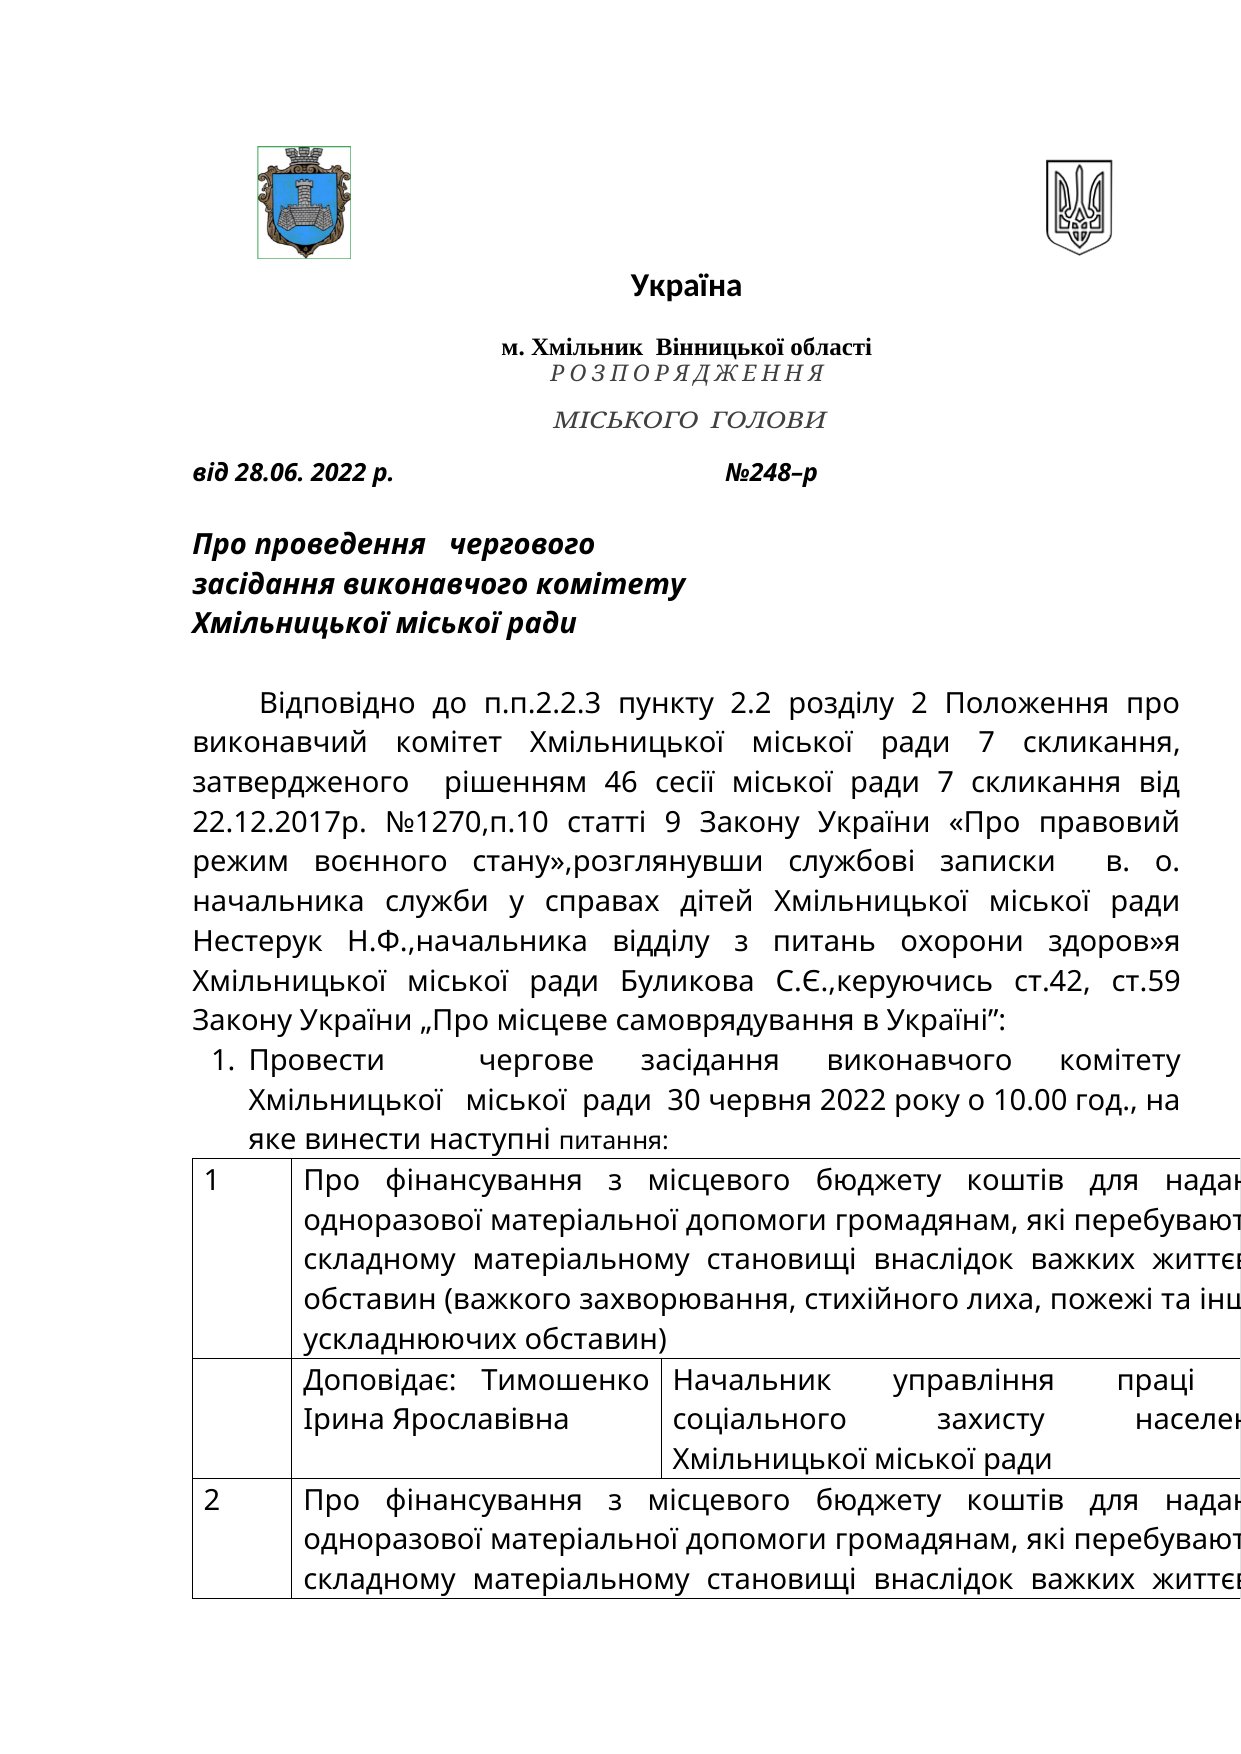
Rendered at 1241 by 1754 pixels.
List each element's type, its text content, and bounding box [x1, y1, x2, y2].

table_cell 2 [193, 1479, 291, 1598]
text засідання виконавчого комітету [192, 563, 1181, 603]
picture [257, 146, 351, 259]
text Україна [192, 264, 1181, 305]
text Р О З П О Р Я Д Ж Е Н Н Я [192, 361, 1181, 387]
table_header 1 [193, 1159, 291, 1358]
text Відповідно до п.п.2.2.3 пункту 2.2 розділу 2 Положення про виконавчий комітет Хмільницької міської ради 7 скликання, затвердженого рішенням 46 сесії міської ради 7 скликання від 22.12.2017р. №1270,п.10 статті 9 Закону України «Про правовий режим воєнного стану»,розглянувши службові записки в. о. начальника служби у справах дітей Хмільницької міської ради Нестерук Н.Ф.,начальника відділу з питань охорони здоров»я Хмільницької міської ради Буликова С.Є.,керуючись ст.42, ст.59 Закону України „Про місцеве самоврядування в Україні”: [192, 682, 1181, 1039]
text Про проведення чергового [192, 523, 1181, 563]
table_cell [193, 1359, 291, 1478]
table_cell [292, 1479, 1240, 1598]
text м. Хмільник Вінницької області [192, 332, 1181, 361]
list Провести чергове засідання виконавчого комітету Хмільницької міської ради 30 червня 2022 року о 10.00 год., на яке винести наступні питання: [211, 1039, 1181, 1158]
table_header Про фінансування з місцевого бюджету коштів для надання одноразової матеріальної допомоги громадянам, які перебувають у складному матеріальному становищі внаслідок важких життєвих обставин (важкого захворювання, стихійного лиха, пожежі та інших ускладнюючих обставин) [292, 1159, 1240, 1358]
text Хмільницької міської ради [192, 603, 1181, 642]
text МІСЬКОГО ГОЛОВИ [192, 408, 1181, 434]
text від 28.06. 2022 р. №248–р [192, 455, 1181, 489]
table_cell Доповідає: Тимошенко Ірина Ярославівна [292, 1359, 661, 1478]
table_cell Начальник управління праці та соціального захисту населення Хмільницької міської ради [662, 1359, 1240, 1478]
